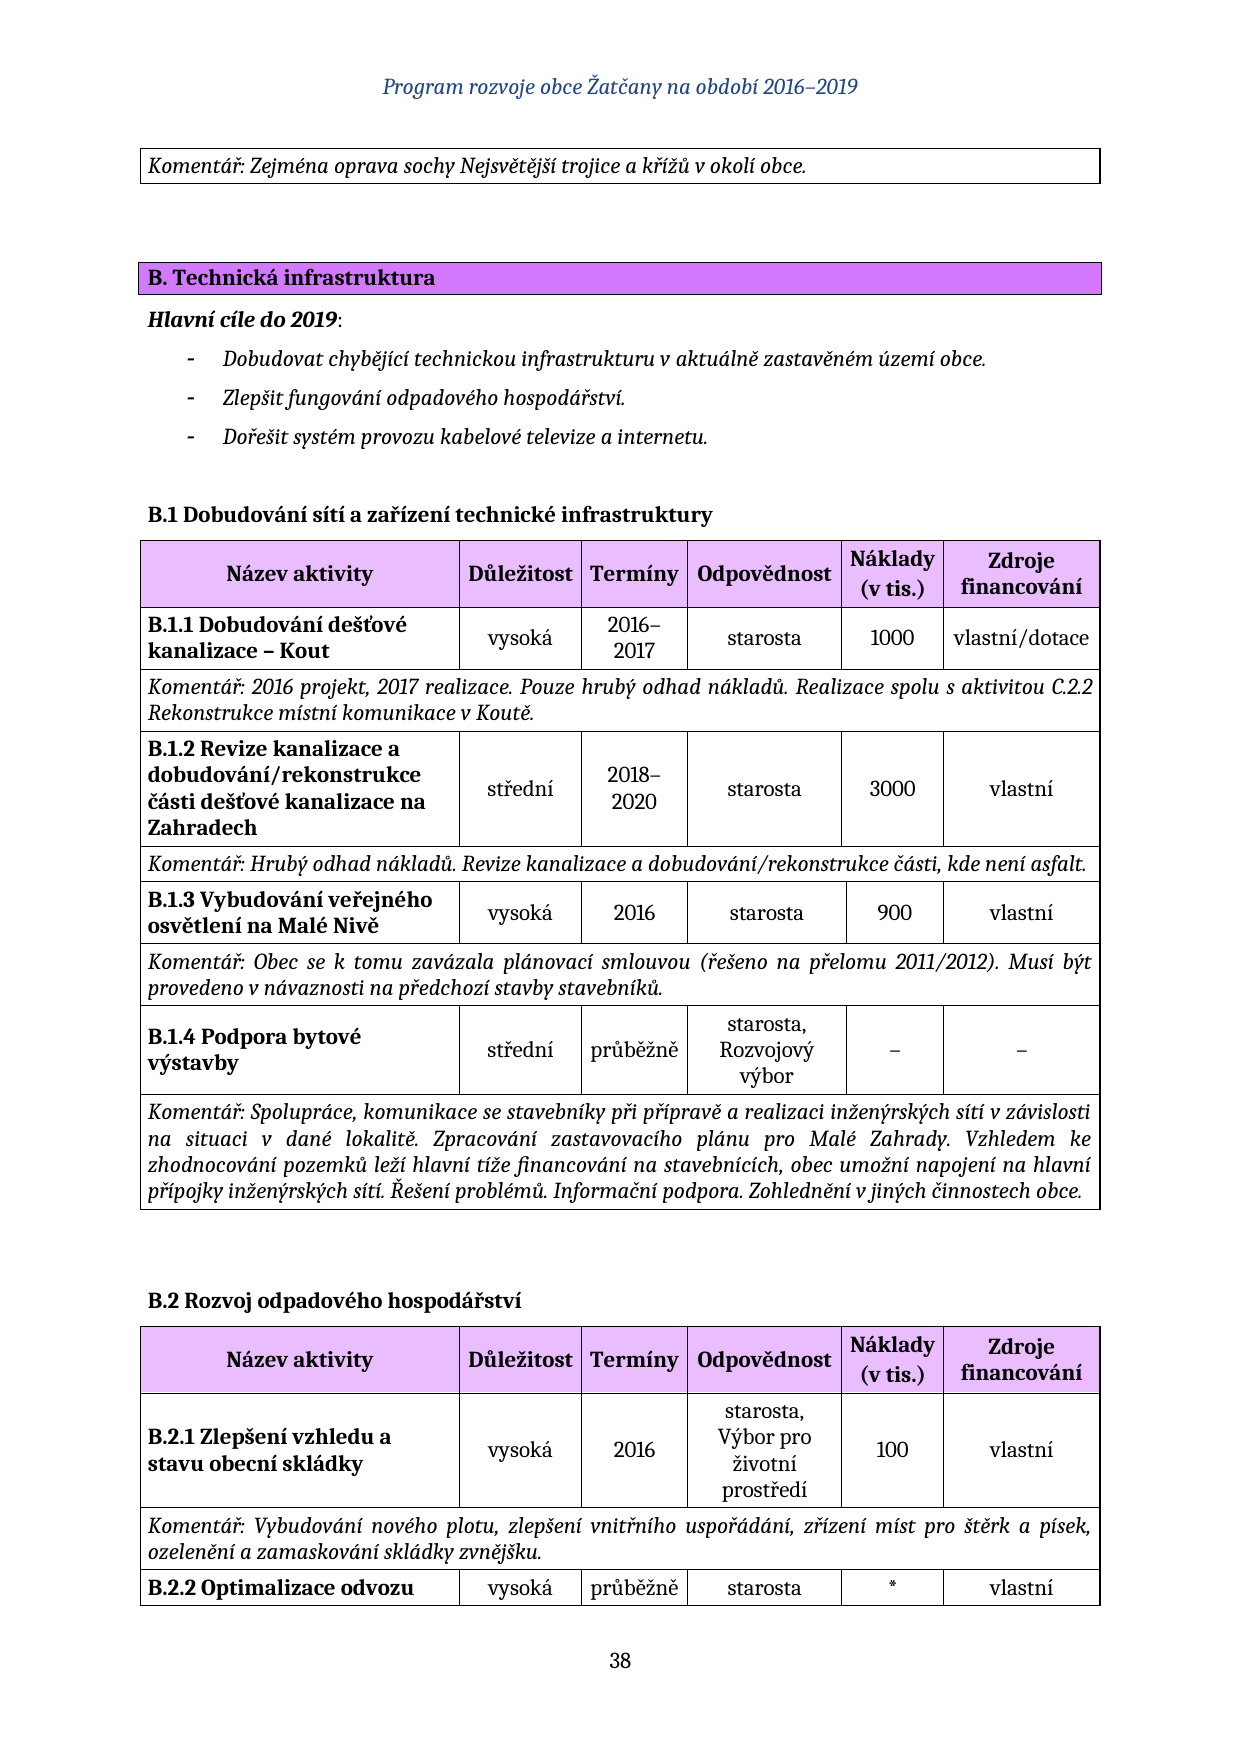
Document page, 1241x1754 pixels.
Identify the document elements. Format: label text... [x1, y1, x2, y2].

table_header Název aktivity [141, 1327, 459, 1392]
table_cell Komentář: Vybudování nového plotu, zlepšení vnitřního uspořádání, zřízení míst pro štěrk a písek, ozelenění a zamaskování skládky zvnějšku. [141, 1508, 1099, 1569]
table_cell 2018–2020 [582, 732, 687, 846]
table_cell Komentář: 2016 projekt, 2017 realizace. Pouze hrubý odhad nákladů. Realizace spolu s aktivitou C.2.2 Rekonstrukce místní komunikace v Koutě. [141, 670, 1099, 731]
table_cell – [944, 1006, 1099, 1094]
table_cell průběžně [582, 1006, 687, 1094]
table_cell vysoká [460, 608, 581, 669]
text B.2 Rozvoj odpadového hospodářství [148, 1287, 1093, 1314]
table_cell 2016 [582, 1394, 687, 1507]
table_header Termíny [582, 541, 687, 607]
table_cell starosta [688, 1570, 841, 1605]
table_cell vlastní [944, 882, 1099, 943]
table_cell vysoká [460, 882, 581, 943]
table_cell B.1.2 Revize kanalizace a dobudování/rekonstrukce části dešťové kanalizace na Zahradech [141, 732, 459, 846]
table_cell vlastní [944, 732, 1099, 846]
table_cell vysoká [460, 1394, 581, 1507]
table_cell B.1.4 Podpora bytové výstavby [141, 1006, 459, 1094]
table_header Termíny [582, 1327, 687, 1392]
text Hlavní cíle do 2019: [148, 307, 1093, 333]
table_cell Komentář: Spolupráce, komunikace se stavebníky při přípravě a realizaci inženýrských sítí v závislosti na situaci v dané lokalitě. Zpracování zastavovacího plánu pro Malé Zahrady. Vzhledem ke zhodnocování pozemků leží hlavní tíže financování na stavebnících, obec umožní napojení na hlavní přípojky inženýrských sítí. Řešení problémů. Informační podpora. Zohlednění v jiných činnostech obce. [141, 1095, 1099, 1209]
table_header Zdroje financování [944, 1327, 1099, 1392]
table_cell střední [460, 1006, 581, 1094]
table_cell vlastní [944, 1394, 1099, 1507]
table_header Odpovědnost [688, 1327, 841, 1392]
table_cell 100 [842, 1394, 943, 1507]
table_cell – [847, 1006, 943, 1094]
table_cell 1000 [842, 608, 943, 669]
table_header Důležitost [460, 541, 581, 607]
table_header Odpovědnost [688, 541, 841, 607]
table_cell Komentář: Zejména oprava sochy Nejsvětější trojice a křížů v okolí obce. [141, 149, 1099, 183]
text B. Technická infrastruktura [139, 263, 1101, 294]
table_header Zdroje financování [944, 541, 1099, 607]
table_cell starosta [688, 882, 846, 943]
table_cell vlastní/dotace [944, 608, 1099, 669]
table_cell B.1.3 Vybudování veřejného osvětlení na Malé Nivě [141, 882, 459, 943]
table_cell B.1.1 Dobudování dešťové kanalizace – Kout [141, 608, 459, 669]
table_cell 2016 [582, 882, 687, 943]
table_cell průběžně [582, 1570, 687, 1605]
table_cell Komentář: Hrubý odhad nákladů. Revize kanalizace a dobudování/rekonstrukce části, kde není asfalt. [141, 847, 1099, 881]
table_cell vysoká [460, 1570, 581, 1605]
table_cell 2016–2017 [582, 608, 687, 669]
list Zlepšit fungování odpadového hospodářství. [185, 385, 1093, 411]
table_cell B.2.1 Zlepšení vzhledu a stavu obecní skládky [141, 1394, 459, 1507]
table_cell střední [460, 732, 581, 846]
table_cell 900 [847, 882, 943, 943]
table_cell vlastní [944, 1570, 1099, 1605]
table_header Důležitost [460, 1327, 581, 1392]
table_cell starosta, Rozvojový výbor [688, 1006, 846, 1094]
table_cell B.2.2 Optimalizace odvozu odpadů [141, 1570, 459, 1605]
table_cell 3000 [842, 732, 943, 846]
table_cell starosta, Výbor pro životní prostředí [688, 1394, 841, 1507]
list Dobudovat chybějící technickou infrastrukturu v aktuálně zastavěném území obce. [185, 346, 1093, 372]
table_cell starosta [688, 732, 841, 846]
table_cell starosta [688, 608, 841, 669]
table_header Náklady (v tis.) [842, 541, 943, 607]
table_header Náklady (v tis.) [842, 1327, 943, 1392]
list Dořešit systém provozu kabelové televize a internetu. [185, 424, 1093, 450]
table_cell * [842, 1570, 943, 1605]
table_cell Komentář: Obec se k tomu zavázala plánovací smlouvou (řešeno na přelomu 2011/2012). Musí být provedeno v návaznosti na předchozí stavby stavebníků. [141, 944, 1099, 1005]
table_header Název aktivity [141, 541, 459, 607]
text B.1 Dobudování sítí a zařízení technické infrastruktury [148, 501, 1093, 528]
